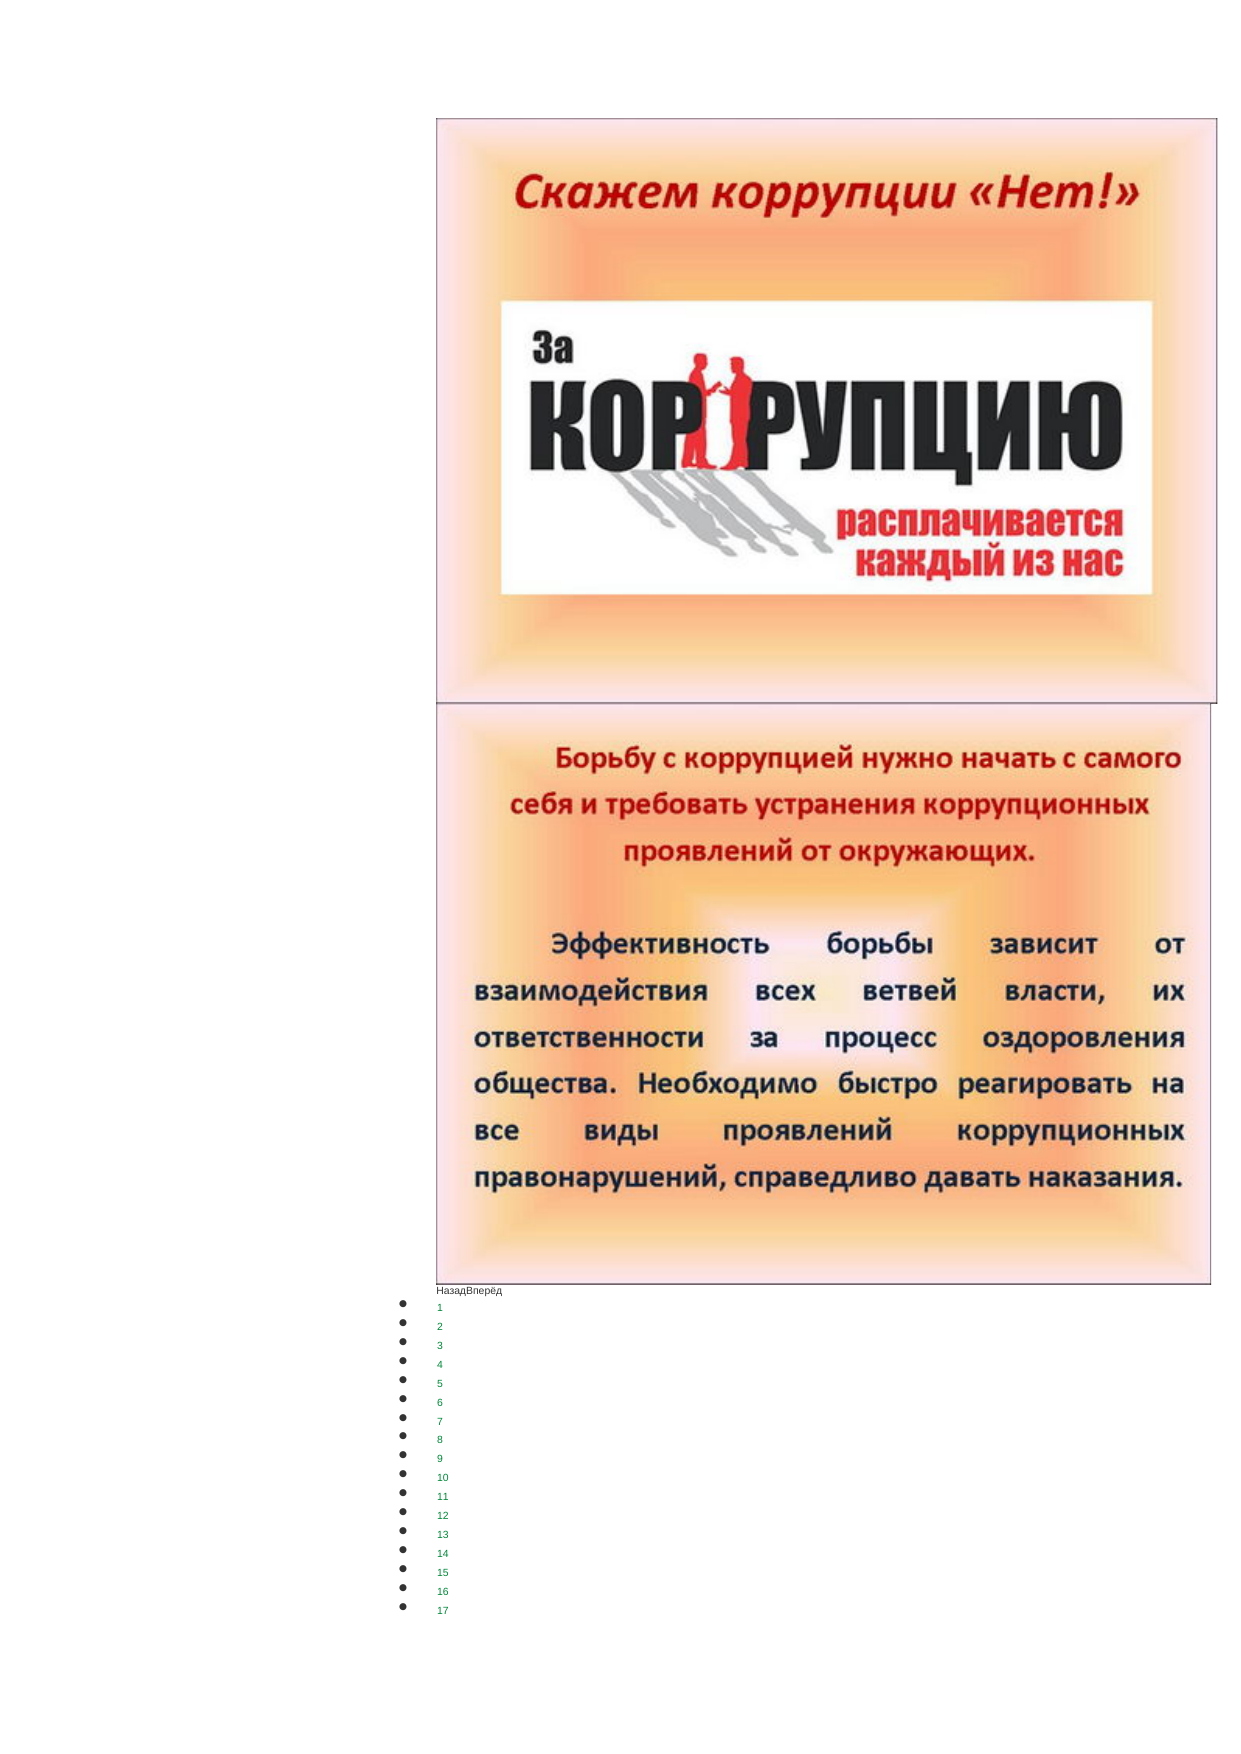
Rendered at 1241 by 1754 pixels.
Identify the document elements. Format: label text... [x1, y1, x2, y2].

list 1 [399, 1297, 945, 1316]
list 9 [399, 1448, 945, 1467]
list 5 [399, 1373, 945, 1392]
list 15 [399, 1562, 945, 1581]
list 16 [399, 1581, 945, 1600]
list 4 [399, 1354, 945, 1373]
list 3 [399, 1335, 945, 1354]
list 7 [399, 1411, 945, 1429]
picture [436, 118, 1218, 1285]
list 8 [399, 1429, 945, 1448]
list 2 [399, 1316, 945, 1335]
list 10 [399, 1467, 945, 1486]
list 11 [399, 1486, 945, 1505]
list 14 [399, 1543, 945, 1562]
list 12 [399, 1505, 945, 1524]
list 6 [399, 1392, 945, 1411]
list 17 [399, 1600, 945, 1619]
list 13 [399, 1524, 945, 1543]
